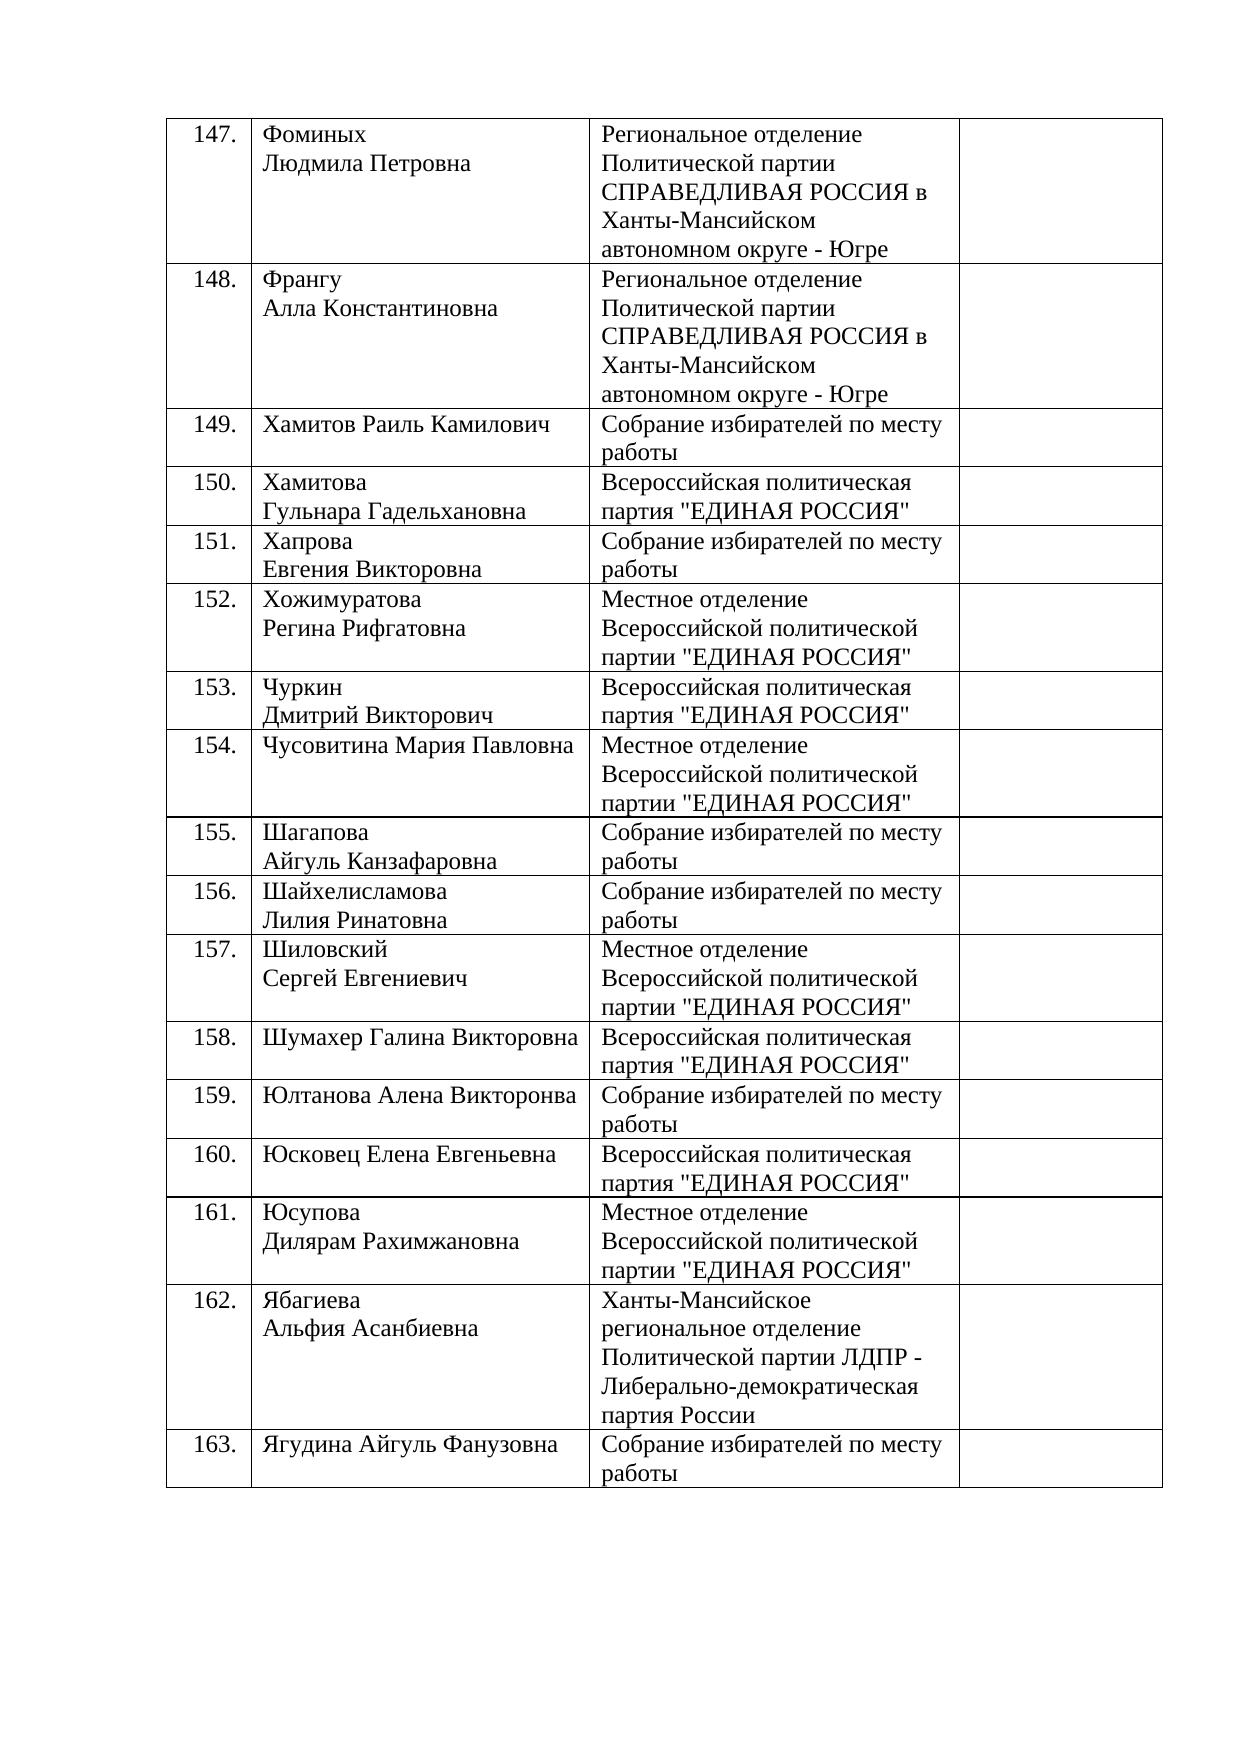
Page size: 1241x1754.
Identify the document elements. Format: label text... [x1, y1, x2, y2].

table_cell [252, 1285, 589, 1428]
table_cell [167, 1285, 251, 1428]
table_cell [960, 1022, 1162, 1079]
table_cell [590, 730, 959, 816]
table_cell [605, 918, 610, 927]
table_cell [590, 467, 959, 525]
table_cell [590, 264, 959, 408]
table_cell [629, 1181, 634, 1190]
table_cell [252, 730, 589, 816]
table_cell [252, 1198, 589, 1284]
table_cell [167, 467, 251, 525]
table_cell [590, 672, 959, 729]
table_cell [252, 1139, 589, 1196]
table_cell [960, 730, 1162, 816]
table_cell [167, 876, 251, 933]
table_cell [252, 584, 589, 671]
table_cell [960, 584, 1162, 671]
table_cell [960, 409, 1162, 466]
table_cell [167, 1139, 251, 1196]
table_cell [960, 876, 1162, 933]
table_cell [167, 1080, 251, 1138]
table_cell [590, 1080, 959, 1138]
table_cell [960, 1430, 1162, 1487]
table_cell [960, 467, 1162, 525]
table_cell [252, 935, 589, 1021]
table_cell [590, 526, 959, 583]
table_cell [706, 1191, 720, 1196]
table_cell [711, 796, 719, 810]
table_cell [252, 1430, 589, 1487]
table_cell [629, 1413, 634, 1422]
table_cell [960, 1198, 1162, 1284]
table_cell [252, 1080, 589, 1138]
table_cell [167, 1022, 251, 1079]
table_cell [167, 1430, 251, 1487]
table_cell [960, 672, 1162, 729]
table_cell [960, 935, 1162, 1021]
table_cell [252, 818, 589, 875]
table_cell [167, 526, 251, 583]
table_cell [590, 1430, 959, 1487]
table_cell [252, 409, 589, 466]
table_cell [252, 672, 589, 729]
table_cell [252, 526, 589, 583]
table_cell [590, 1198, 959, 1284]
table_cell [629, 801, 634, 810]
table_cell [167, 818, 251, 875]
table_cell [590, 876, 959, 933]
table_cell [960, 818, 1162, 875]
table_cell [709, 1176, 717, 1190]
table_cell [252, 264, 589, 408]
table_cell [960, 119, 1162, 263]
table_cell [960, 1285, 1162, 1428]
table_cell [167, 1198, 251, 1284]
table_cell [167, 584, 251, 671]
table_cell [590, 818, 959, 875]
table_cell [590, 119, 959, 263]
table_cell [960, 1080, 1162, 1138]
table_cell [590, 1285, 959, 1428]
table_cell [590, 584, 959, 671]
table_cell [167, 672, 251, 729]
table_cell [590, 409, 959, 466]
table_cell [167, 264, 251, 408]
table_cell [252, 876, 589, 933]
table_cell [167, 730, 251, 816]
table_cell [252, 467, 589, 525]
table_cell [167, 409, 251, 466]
table_cell [167, 119, 251, 263]
table_cell Фоминых Людмила Петровна [252, 119, 589, 263]
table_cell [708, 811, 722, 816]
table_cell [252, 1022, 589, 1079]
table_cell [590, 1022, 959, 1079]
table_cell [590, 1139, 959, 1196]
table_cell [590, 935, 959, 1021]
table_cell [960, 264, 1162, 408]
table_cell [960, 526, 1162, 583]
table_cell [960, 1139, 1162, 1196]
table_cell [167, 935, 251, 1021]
